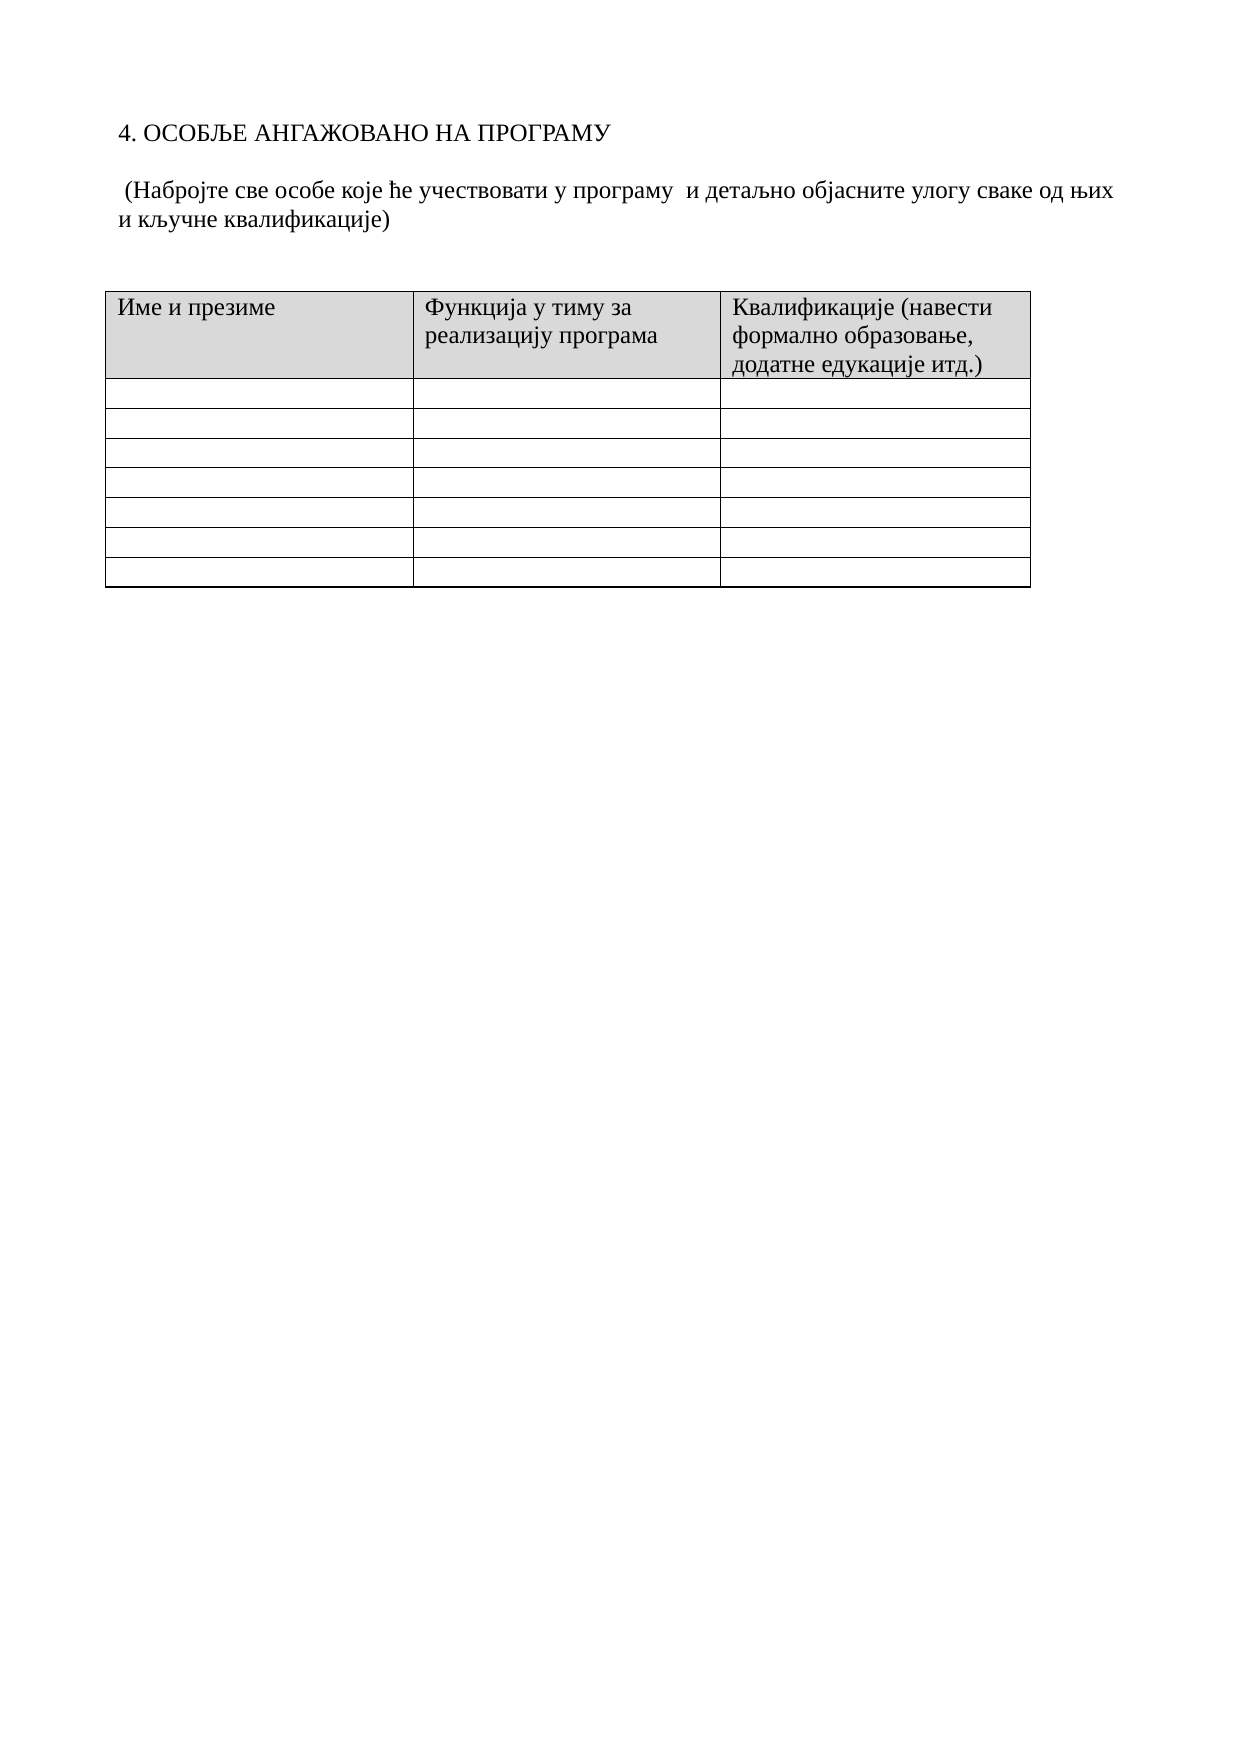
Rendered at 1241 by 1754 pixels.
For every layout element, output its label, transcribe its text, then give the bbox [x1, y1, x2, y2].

table_cell [721, 468, 1030, 497]
table_cell [414, 379, 720, 408]
table_cell [106, 558, 413, 586]
table_header Квалификације (навести формално образовање, додатне едукације итд.) [721, 292, 1030, 378]
table_cell [106, 528, 413, 557]
table_header Име и презиме [106, 292, 413, 378]
table_cell [106, 439, 413, 467]
table_cell [721, 439, 1030, 467]
table_cell [414, 439, 720, 467]
table_cell [721, 528, 1030, 557]
table_cell [106, 498, 413, 527]
table_cell [106, 468, 413, 497]
table_cell [721, 409, 1030, 437]
table_header Функција у тиму за реализацију програма [414, 292, 720, 378]
table_cell [414, 528, 720, 557]
table_cell [106, 409, 413, 437]
table_cell [414, 409, 720, 437]
table_cell [414, 468, 720, 497]
table_cell [721, 379, 1030, 408]
text (Набројте све особе које ће учествовати у програму и детаљно објасните улогу сваке од њих и кључне квалификације) [118, 176, 1122, 233]
text 4. ОСОБЉЕ АНГАЖОВАНО НА ПРОГРАМУ [118, 118, 1122, 147]
table_cell [414, 558, 720, 586]
table_cell [414, 498, 720, 527]
table_cell [721, 498, 1030, 527]
table_cell [721, 558, 1030, 586]
table_cell [106, 379, 413, 408]
